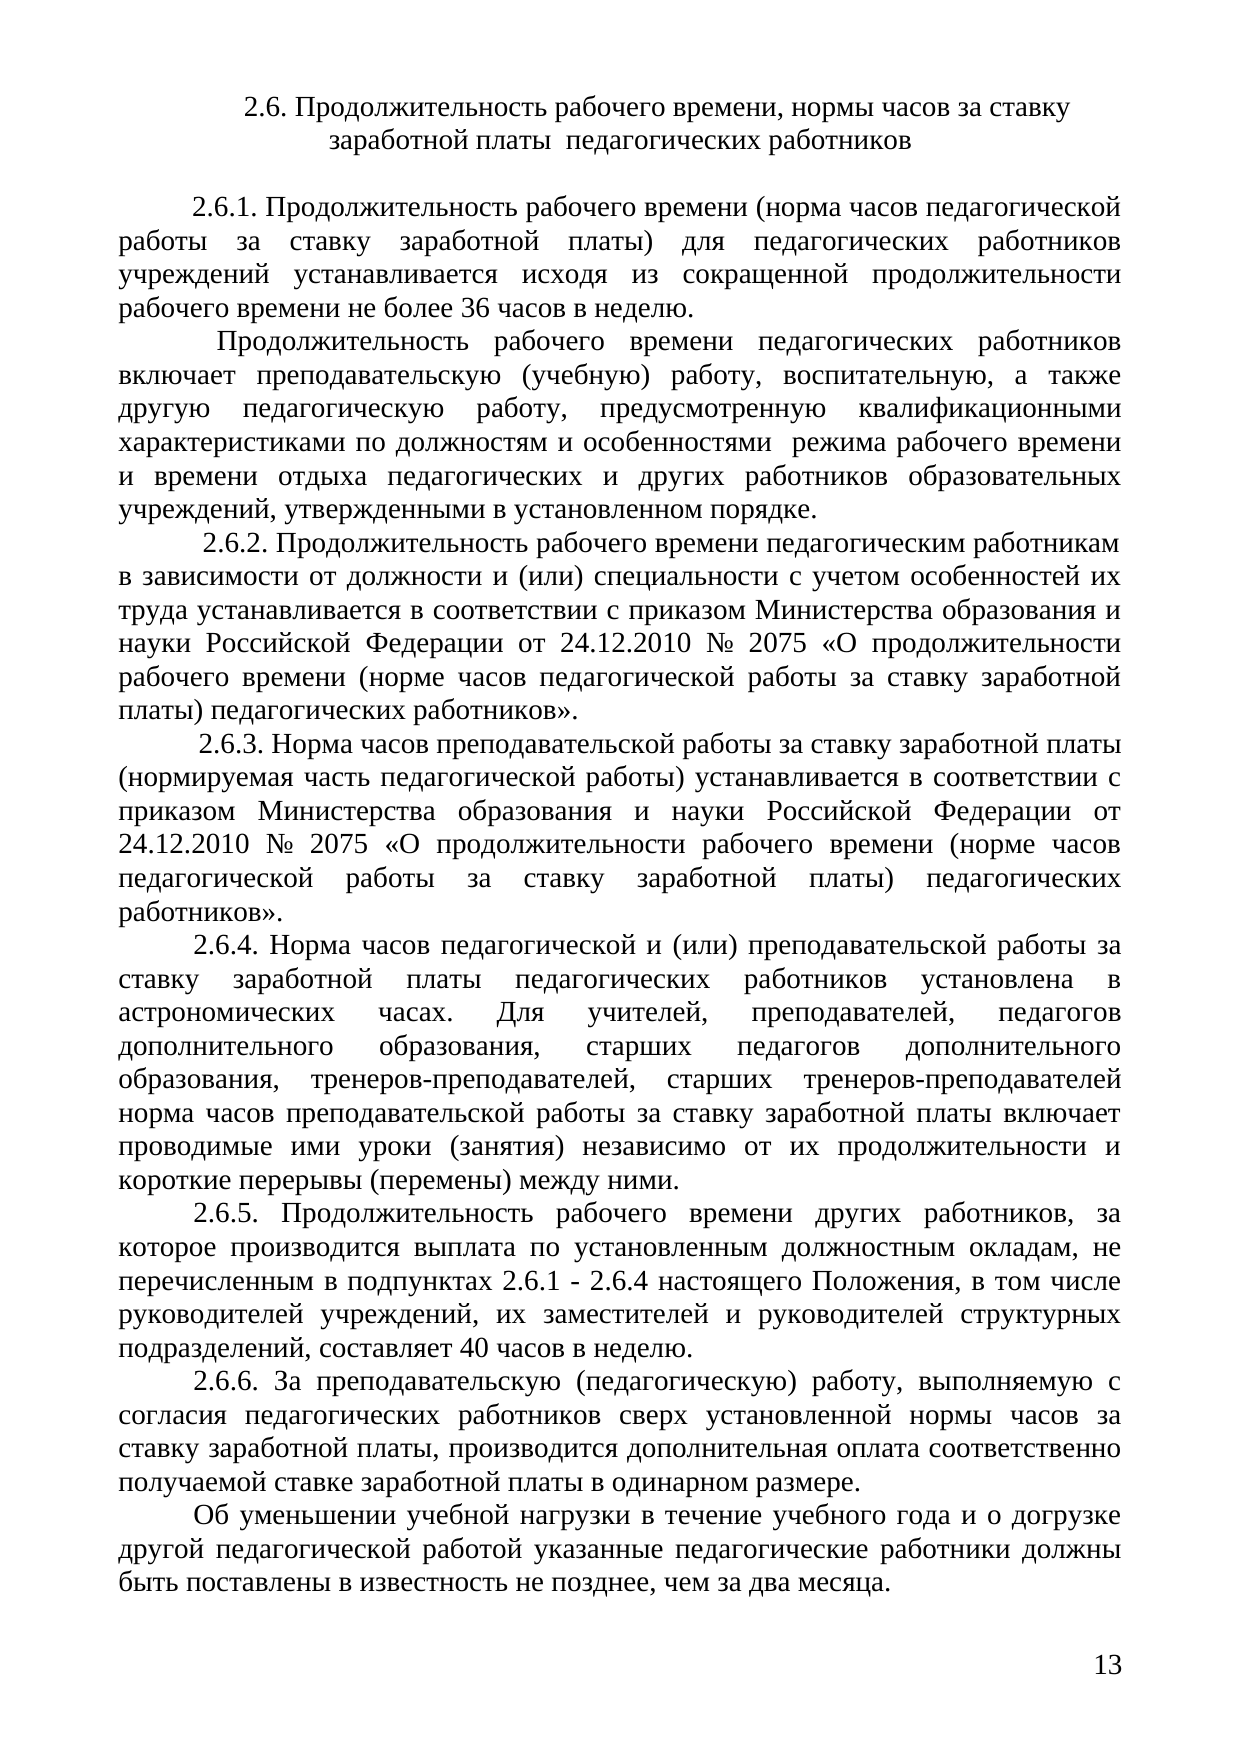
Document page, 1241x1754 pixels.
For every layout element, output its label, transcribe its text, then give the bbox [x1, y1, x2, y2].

text 2.6.5. Продолжительность рабочего времени других работников, за которое производится выплата по установленным должностным окладам, не перечисленным в подпунктах 2.6.1 - 2.6.4 настоящего Положения, в том числе руководителей учреждений, их заместителей и руководителей структурных подразделений, составляет 40 часов в неделю. [118, 1196, 1122, 1363]
text 2.6.2. Продолжительность рабочего времени педагогическим работникам в зависимости от должности и (или) специальности с учетом особенностей их труда устанавливается в соответствии с приказом Министерства образования и науки Российской Федерации от 24.12.2010 № 2075 «О продолжительности рабочего времени (норме часов педагогической работы за ставку заработной платы) педагогических работников». [118, 525, 1122, 726]
text 2.6.1. Продолжительность рабочего времени (норма часов педагогической работы за ставку заработной платы) для педагогических работников учреждений устанавливается исходя из сокращенной продолжительности рабочего времени не более 36 часов в неделю. [118, 189, 1122, 323]
text 2.6.6. За преподавательскую (педагогическую) работу, выполняемую с согласия педагогических работников сверх установленной нормы часов за ставку заработной платы, производится дополнительная оплата соответственно получаемой ставке заработной платы в одинарном размере. [118, 1363, 1122, 1497]
text Продолжительность рабочего времени педагогических работников включает преподавательскую (учебную) работу, воспитательную, а также другую педагогическую работу, предусмотренную квалификационными характеристиками по должностям и особенностями режима рабочего времени и времени отдыха педагогических и других работников образовательных учреждений, утвержденными в установленном порядке. [118, 323, 1122, 525]
text Об уменьшении учебной нагрузки в течение учебного года и о догрузке другой педагогической работой указанные педагогические работники должны быть поставлены в известность не позднее, чем за два месяца. [118, 1497, 1122, 1598]
text 2.6.3. Норма часов преподавательской работы за ставку заработной платы (нормируемая часть педагогической работы) устанавливается в соответствии с приказом Министерства образования и науки Российской Федерации от 24.12.2010 № 2075 «О продолжительности рабочего времени (норме часов педагогической работы за ставку заработной платы) педагогических работников». [118, 726, 1122, 927]
text 2.6.4. Норма часов педагогической и (или) преподавательской работы за ставку заработной платы педагогических работников установлена в астрономических часах. Для учителей, преподавателей, педагогов дополнительного образования, старших педагогов дополнительного образования, тренеров-преподавателей, старших тренеров-преподавателей норма часов преподавательской работы за ставку заработной платы включает проводимые ими уроки (занятия) независимо от их продолжительности и короткие перерывы (перемены) между ними. [118, 927, 1122, 1196]
text 2.6. Продолжительность рабочего времени, нормы часов за ставку заработной платы педагогических работников [118, 89, 1122, 156]
